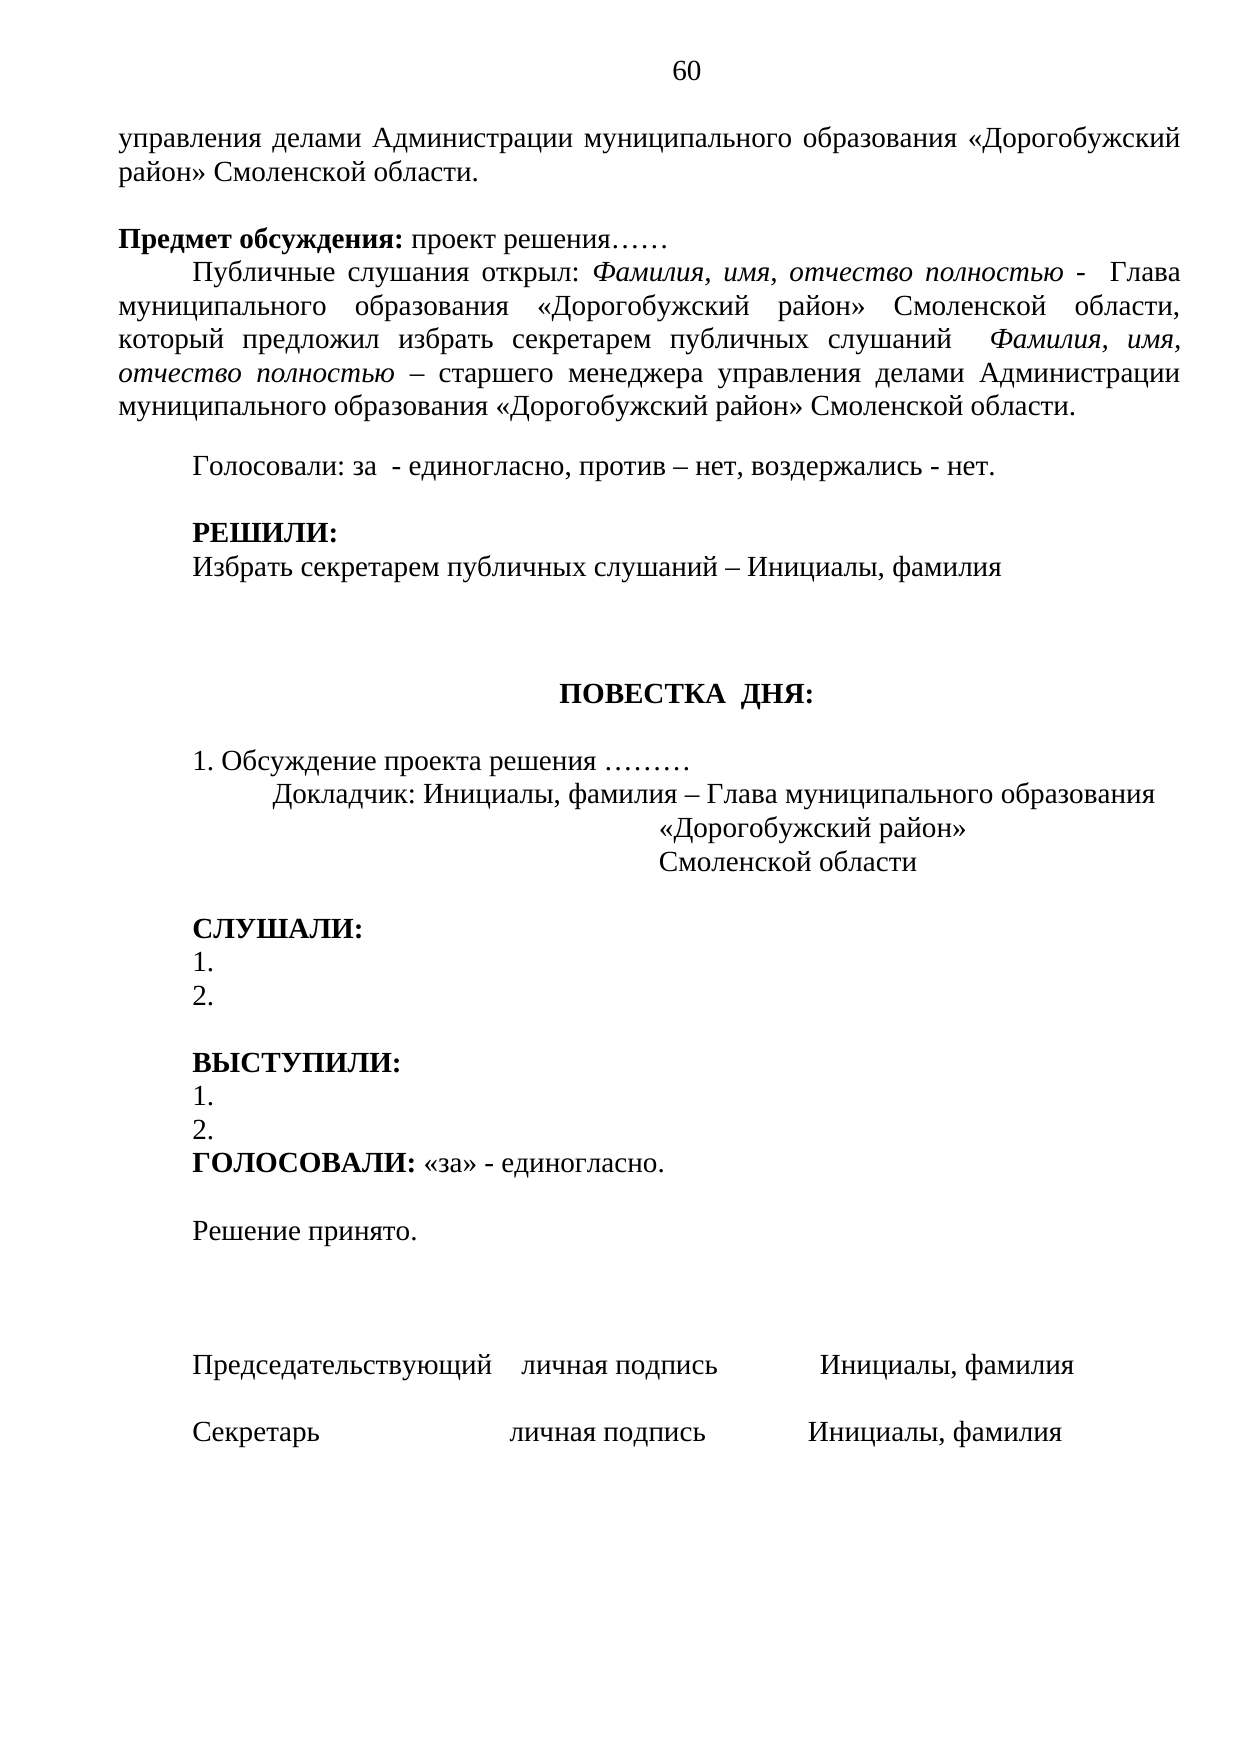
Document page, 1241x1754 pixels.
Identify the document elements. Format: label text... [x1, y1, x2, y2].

text Смоленской области [118, 844, 1181, 877]
text Секретарь личная подпись Инициалы, фамилия [118, 1414, 1181, 1447]
text «Дорогобужский район» [118, 810, 1181, 844]
text 1. Обсуждение проекта решения ……… [118, 743, 1181, 777]
text СЛУШАЛИ: [118, 911, 1181, 944]
text РЕШИЛИ: [118, 516, 1181, 549]
text Избрать секретарем публичных слушаний – Инициалы, фамилия [118, 549, 1181, 583]
text ГОЛОСОВАЛИ: «за» - единогласно. [118, 1146, 1219, 1179]
text 2. [118, 978, 1181, 1011]
text 2. [118, 1112, 1181, 1146]
text 1. [118, 1078, 1181, 1112]
text ВЫСТУПИЛИ: [118, 1045, 1181, 1078]
text Докладчик: Инициалы, фамилия – Глава муниципального образования [118, 777, 1181, 810]
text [118, 120, 1181, 187]
text Голосовали: за - единогласно, против – нет, воздержались - нет. [118, 448, 1181, 482]
text Предмет обсуждения: проект решения…… [118, 221, 1181, 254]
text ПОВЕСТКА ДНЯ: [118, 676, 1181, 709]
text 1. [118, 944, 1181, 978]
text Председательствующий личная подпись Инициалы, фамилия [118, 1347, 1181, 1380]
text Решение принято. [118, 1213, 1219, 1246]
text Публичные слушания открыл: Фамилия, имя, отчество полностью - Глава муниципального образования «Дорогобужский район» Смоленской области, который предложил избрать секретарем публичных слушаний Фамилия, имя, отчество полностью – старшего менеджера управления делами Администрации муниципального образования «Дорогобужский район» Смоленской области. [118, 254, 1181, 422]
